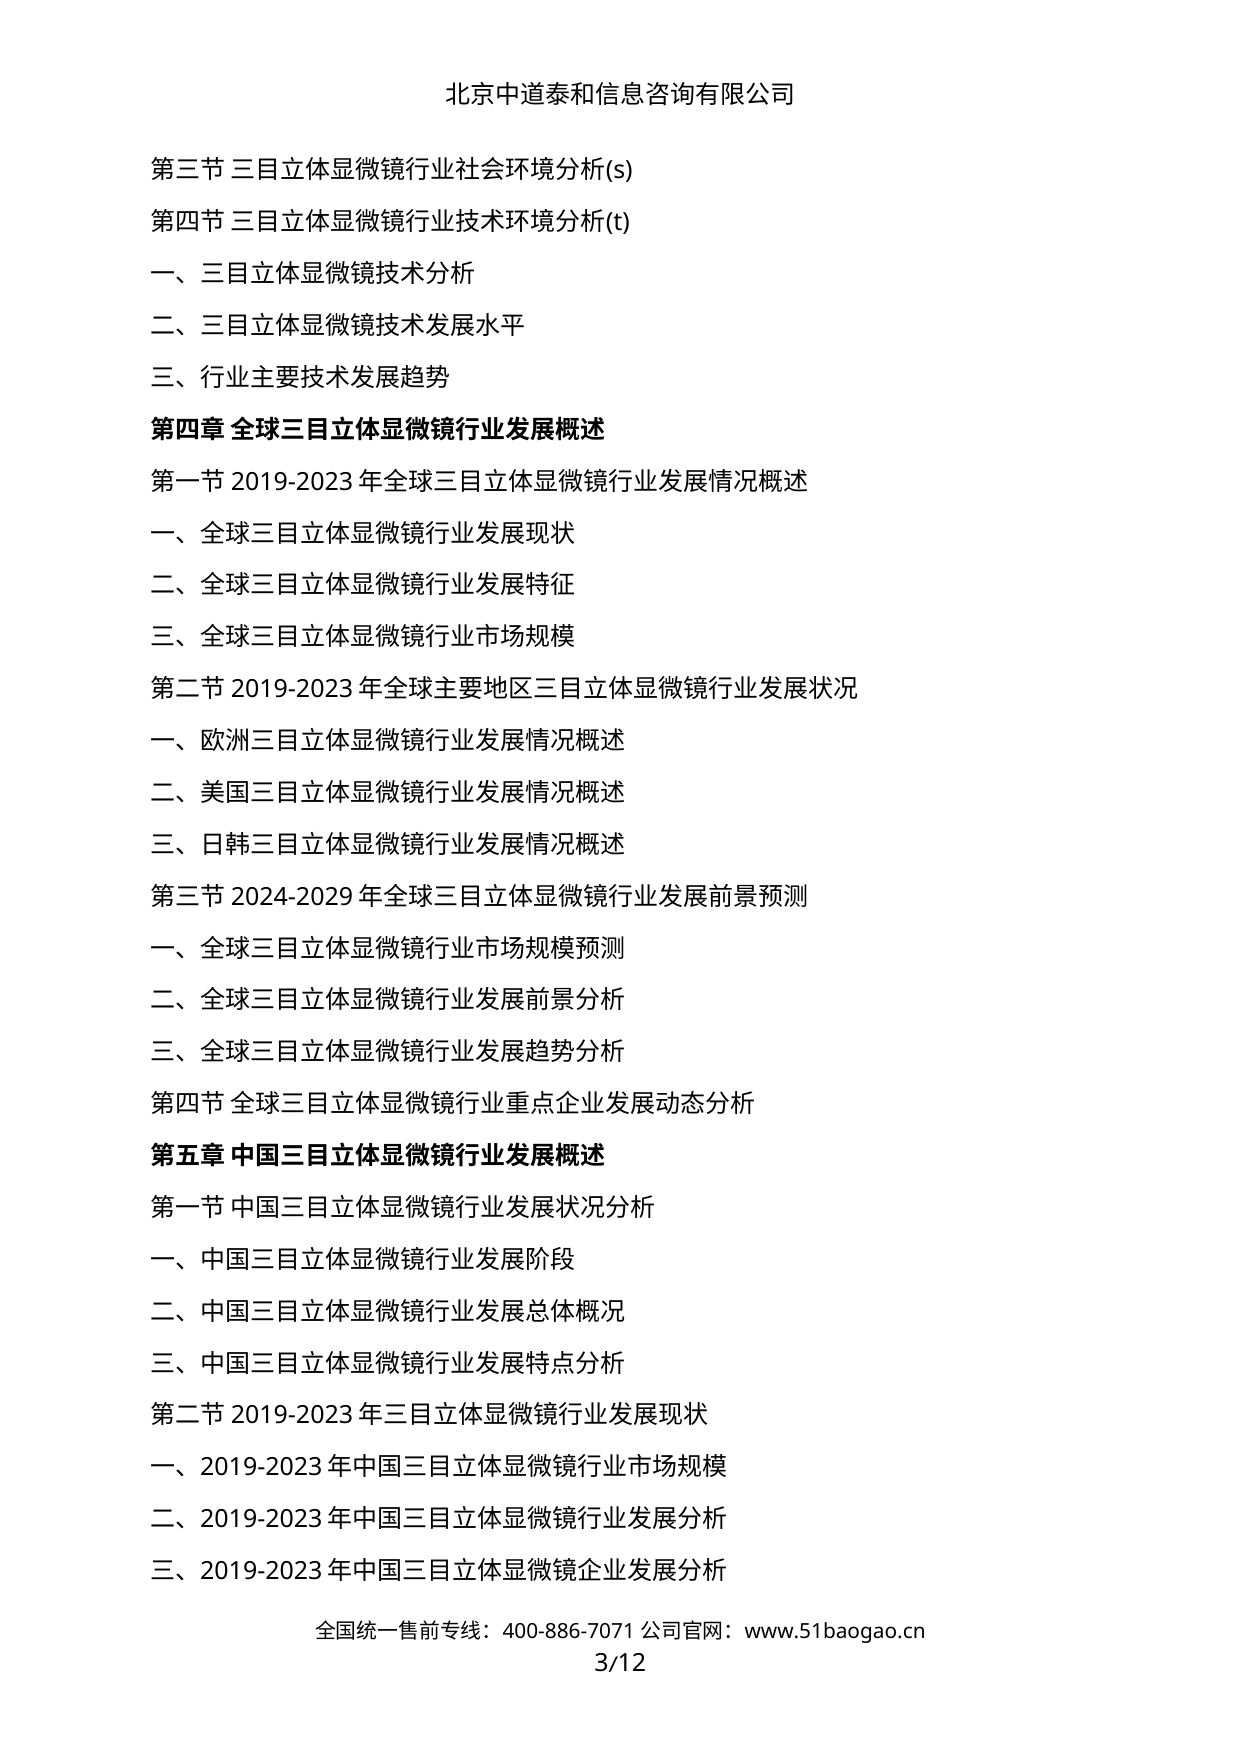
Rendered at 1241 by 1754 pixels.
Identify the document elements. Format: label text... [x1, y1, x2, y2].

text 第四节 全球三目立体显微镜行业重点企业发展动态分析 [150, 1084, 1090, 1120]
text 第一节 2019-2023年全球三目立体显微镜行业发展情况概述 [150, 461, 1090, 497]
text 第四章 全球三目立体显微镜行业发展概述 [150, 409, 1090, 446]
text 二、全球三目立体显微镜行业发展前景分析 [150, 980, 1090, 1016]
text 一、三目立体显微镜技术分析 [150, 254, 1090, 290]
text 二、美国三目立体显微镜行业发展情况概述 [150, 772, 1090, 809]
text 一、全球三目立体显微镜行业发展现状 [150, 513, 1090, 549]
text 二、中国三目立体显微镜行业发展总体概况 [150, 1291, 1090, 1327]
text 第三节 2024-2029年全球三目立体显微镜行业发展前景预测 [150, 876, 1090, 912]
text 二、全球三目立体显微镜行业发展特征 [150, 565, 1090, 601]
text 一、全球三目立体显微镜行业市场规模预测 [150, 928, 1090, 964]
text 第一节 中国三目立体显微镜行业发展状况分析 [150, 1187, 1090, 1224]
text 第二节 2019-2023年全球主要地区三目立体显微镜行业发展状况 [150, 669, 1090, 705]
text 二、三目立体显微镜技术发展水平 [150, 306, 1090, 342]
text 一、2019-2023年中国三目立体显微镜行业市场规模 [150, 1447, 1090, 1483]
text 三、日韩三目立体显微镜行业发展情况概述 [150, 824, 1090, 861]
text 三、全球三目立体显微镜行业市场规模 [150, 617, 1090, 653]
text 二、2019-2023年中国三目立体显微镜行业发展分析 [150, 1499, 1090, 1535]
text 一、欧洲三目立体显微镜行业发展情况概述 [150, 721, 1090, 757]
text 一、中国三目立体显微镜行业发展阶段 [150, 1239, 1090, 1276]
text 第二节 2019-2023年三目立体显微镜行业发展现状 [150, 1395, 1090, 1431]
text 三、中国三目立体显微镜行业发展特点分析 [150, 1343, 1090, 1379]
text 第四节 三目立体显微镜行业技术环境分析(t) [150, 202, 1090, 238]
text 第五章 中国三目立体显微镜行业发展概述 [150, 1136, 1090, 1172]
text 三、2019-2023年中国三目立体显微镜企业发展分析 [150, 1551, 1090, 1587]
text 第三节 三目立体显微镜行业社会环境分析(s) [150, 150, 1090, 186]
text 三、行业主要技术发展趋势 [150, 357, 1090, 394]
text 三、全球三目立体显微镜行业发展趋势分析 [150, 1032, 1090, 1068]
